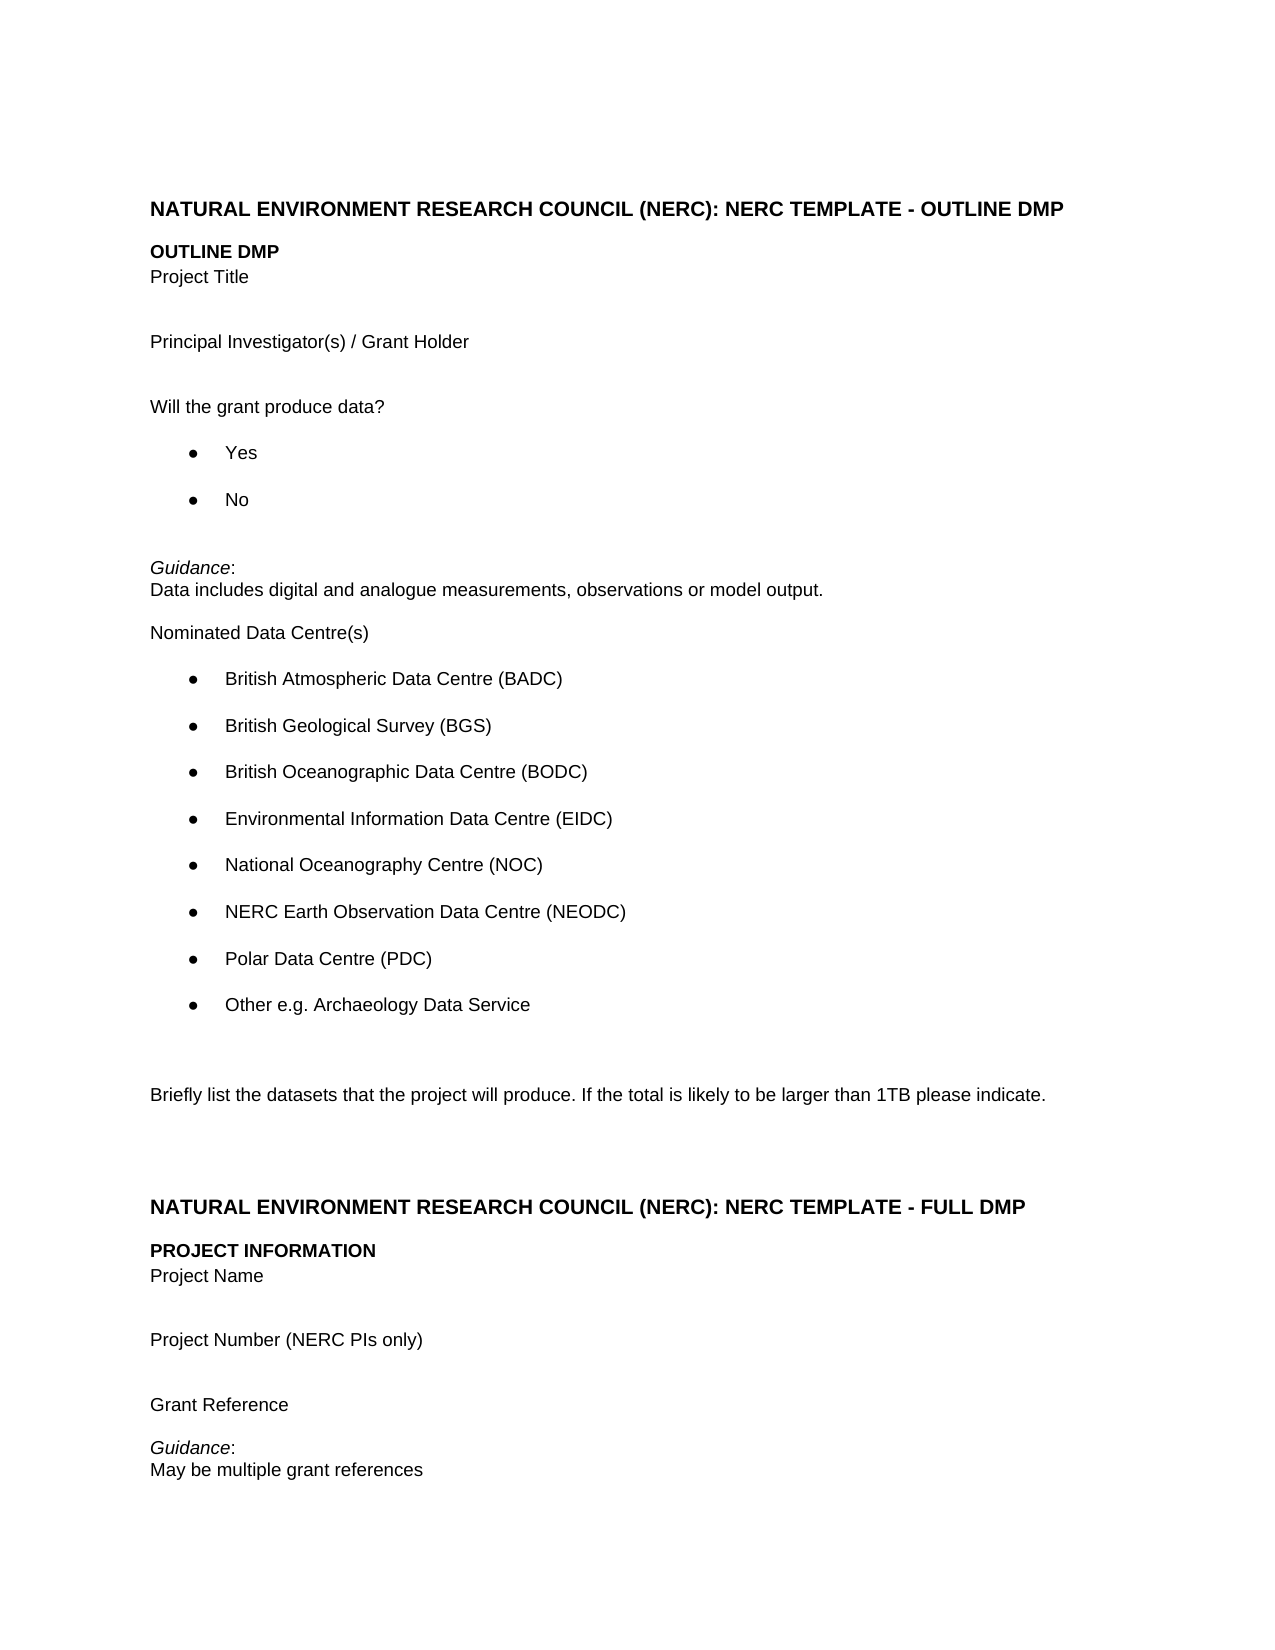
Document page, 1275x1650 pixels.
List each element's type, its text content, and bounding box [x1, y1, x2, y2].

text Data includes digital and analogue measurements, observations or model output. [150, 578, 1125, 600]
text Briefly list the datasets that the project will produce. If the total is likely to be larger than 1TB please indicate. [150, 1084, 1125, 1105]
text Project Name [150, 1264, 1125, 1286]
text Project Title [150, 266, 1125, 288]
subtitle Natural Environment Research Council (NERC): NERC Template - Outline DMP [150, 197, 1125, 221]
text Grant Reference [150, 1394, 1125, 1415]
list British Geological Survey (BGS) [187, 714, 1125, 736]
list British Oceanographic Data Centre (BODC) [187, 761, 1125, 783]
text May be multiple grant references [150, 1458, 1125, 1480]
text Guidance: [150, 557, 1125, 578]
subtitle Project information [150, 1240, 1125, 1261]
list Environmental Information Data Centre (EIDC) [187, 808, 1125, 829]
subtitle Outline DMP [150, 241, 1125, 263]
list No [187, 489, 1125, 510]
text Guidance: [150, 1437, 1125, 1458]
text Will the grant produce data? [150, 396, 1125, 417]
list Yes [187, 442, 1125, 464]
text Principal Investigator(s) / Grant Holder [150, 331, 1125, 352]
text Nominated Data Centre(s) [150, 621, 1125, 643]
list NERC Earth Observation Data Centre (NEODC) [187, 901, 1125, 922]
subtitle Natural Environment Research Council (NERC): NERC Template - Full DMP [150, 1195, 1125, 1219]
text Project Number (NERC PIs only) [150, 1329, 1125, 1351]
list Other e.g. Archaeology Data Service [187, 994, 1125, 1016]
list National Oceanography Centre (NOC) [187, 854, 1125, 876]
list Polar Data Centre (PDC) [187, 947, 1125, 969]
list British Atmospheric Data Centre (BADC) [187, 668, 1125, 689]
